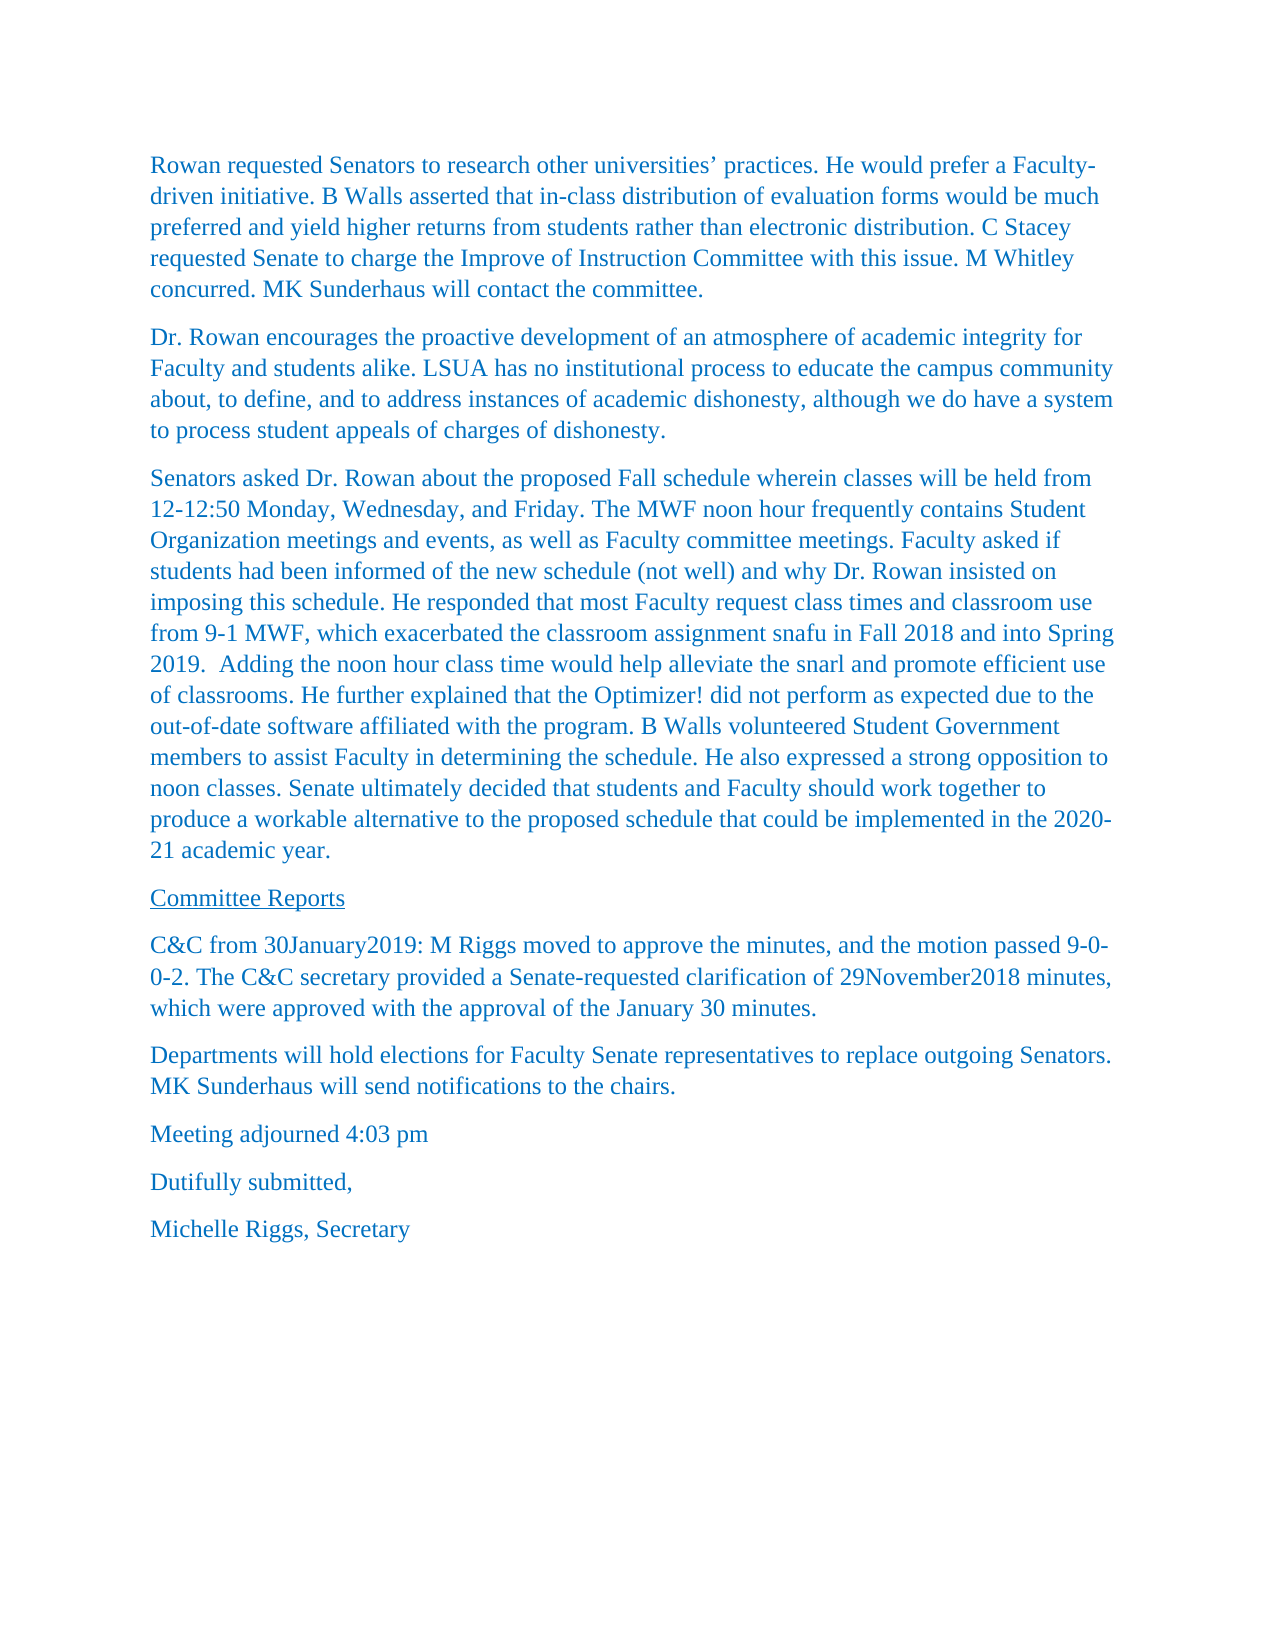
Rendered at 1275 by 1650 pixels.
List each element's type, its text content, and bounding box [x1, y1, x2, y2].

text Committee Reports [150, 883, 1125, 912]
text Departments will hold elections for Faculty Senate representatives to replace outgoing Senators. MK Sunderhaus will send notifications to the chairs. [150, 1040, 1125, 1100]
text Senators asked Dr. Rowan about the proposed Fall schedule wherein classes will be held from 12-12:50 Monday, Wednesday, and Friday. The MWF noon hour frequently contains Student Organization meetings and events, as well as Faculty committee meetings. Faculty asked if students had been informed of the new schedule (not well) and why Dr. Rowan insisted on imposing this schedule. He responded that most Faculty request class times and classroom use from 9-1 MWF, which exacerbated the classroom assignment snafu in Fall 2018 and into Spring 2019. Adding the noon hour class time would help alleviate the snarl and promote efficient use of classrooms. He further explained that the Optimizer! did not perform as expected due to the out-of-date software affiliated with the program. B Walls volunteered Student Government members to assist Faculty in determining the schedule. He also expressed a strong opposition to noon classes. Senate ultimately decided that students and Faculty should work together to produce a workable alternative to the proposed schedule that could be implemented in the 2020-21 academic year. [150, 463, 1125, 864]
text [150, 150, 1125, 303]
text Dutifully submitted, [150, 1167, 1125, 1196]
text Michelle Riggs, Secretary [150, 1214, 1125, 1243]
text C&C from 30January2019: M Riggs moved to approve the minutes, and the motion passed 9-0-0-2. The C&C secretary provided a Senate-requested clarification of 29November2018 minutes, which were approved with the approval of the January 30 minutes. [150, 931, 1125, 1021]
text Meeting adjourned 4:03 pm [150, 1119, 1125, 1148]
text Dr. Rowan encourages the proactive development of an atmosphere of academic integrity for Faculty and students alike. LSUA has no institutional process to educate the campus community about, to define, and to address instances of academic dishonesty, although we do have a system to process student appeals of charges of dishonesty. [150, 322, 1125, 444]
